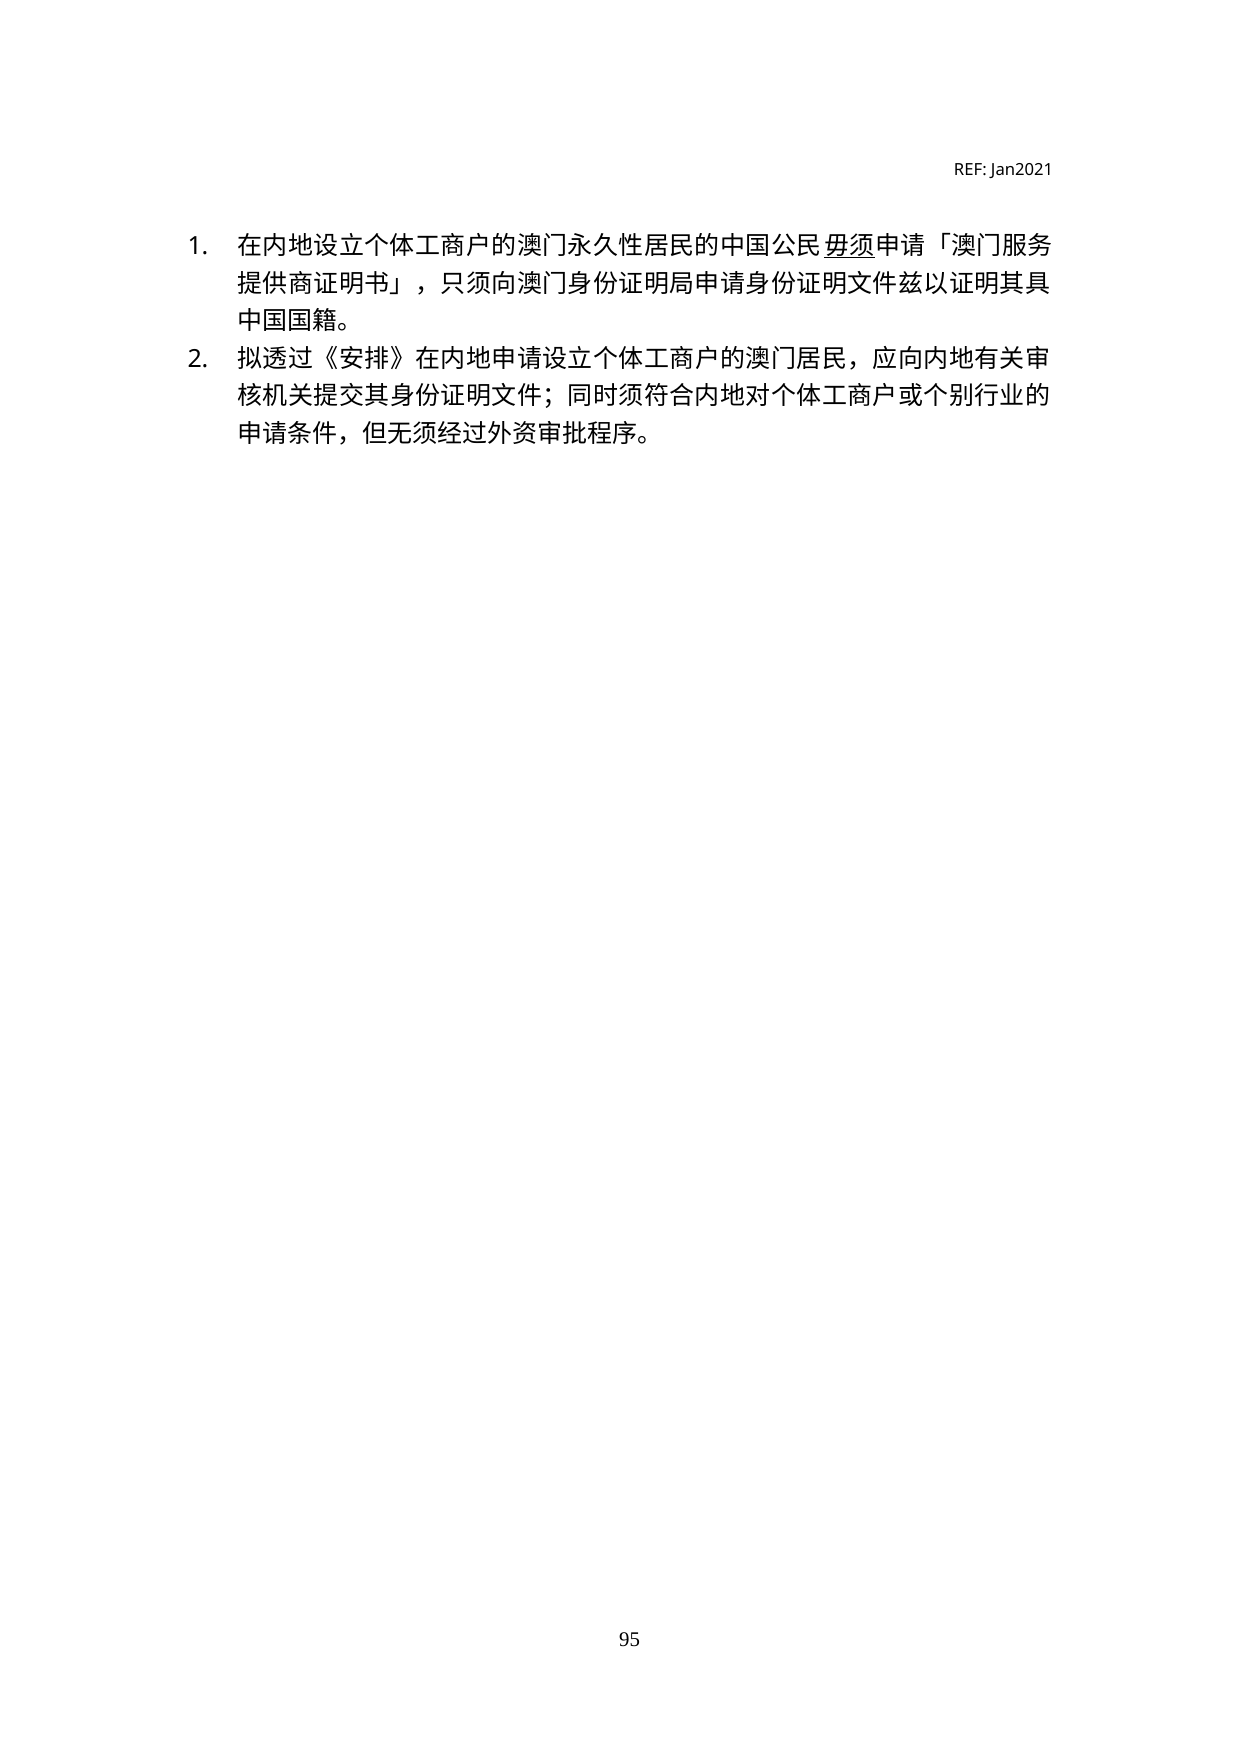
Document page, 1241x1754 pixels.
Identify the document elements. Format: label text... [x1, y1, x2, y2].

text REF: Jan2021 [187, 150, 1053, 187]
list 在内地设立个体工商户的澳门永久性居民的中国公民毋须申请「澳门服务提供商证明书」，只须向澳门身份证明局申请身份证明文件兹以证明其具中国国籍。 [187, 225, 1053, 337]
list 拟透过《安排》在内地申请设立个体工商户的澳门居民，应向内地有关审核机关提交其身份证明文件；同时须符合内地对个体工商户或个别行业的申请条件，但无须经过外资审批程序。 [187, 337, 1053, 450]
